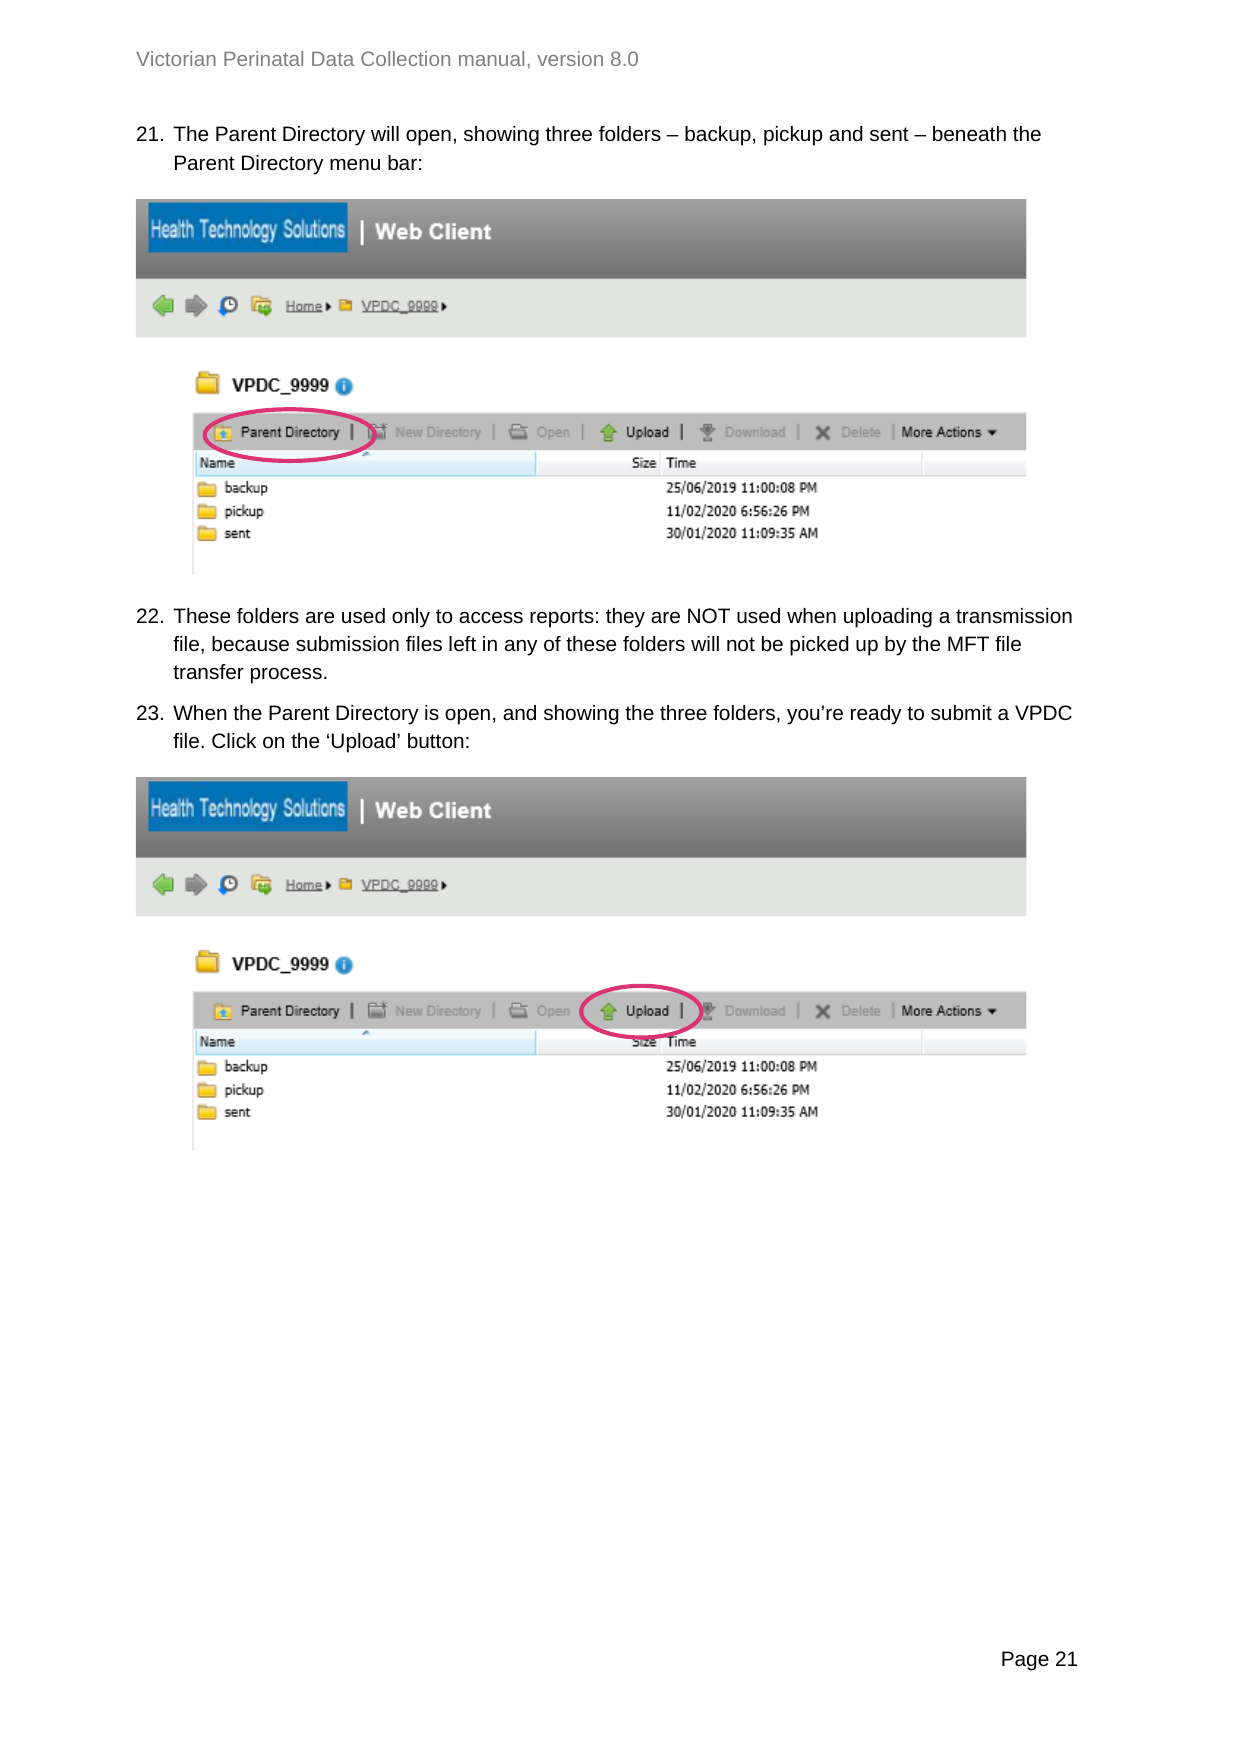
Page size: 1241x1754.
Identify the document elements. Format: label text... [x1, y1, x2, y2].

picture [135, 777, 1027, 1151]
picture [135, 199, 1027, 575]
list The Parent Directory will open, showing three folders – backup, pickup and sent – beneath the Parent Directory menu bar: [136, 118, 1078, 174]
list These folders are used only to access reports: they are NOT used when uploading a transmission file, because submission files left in any of these folders will not be picked up by the MFT file transfer process. [136, 599, 1078, 684]
list When the Parent Directory is open, and showing the three folders, you’re ready to submit a VPDC file. Click on the ‘Upload’ button: [136, 696, 1078, 752]
